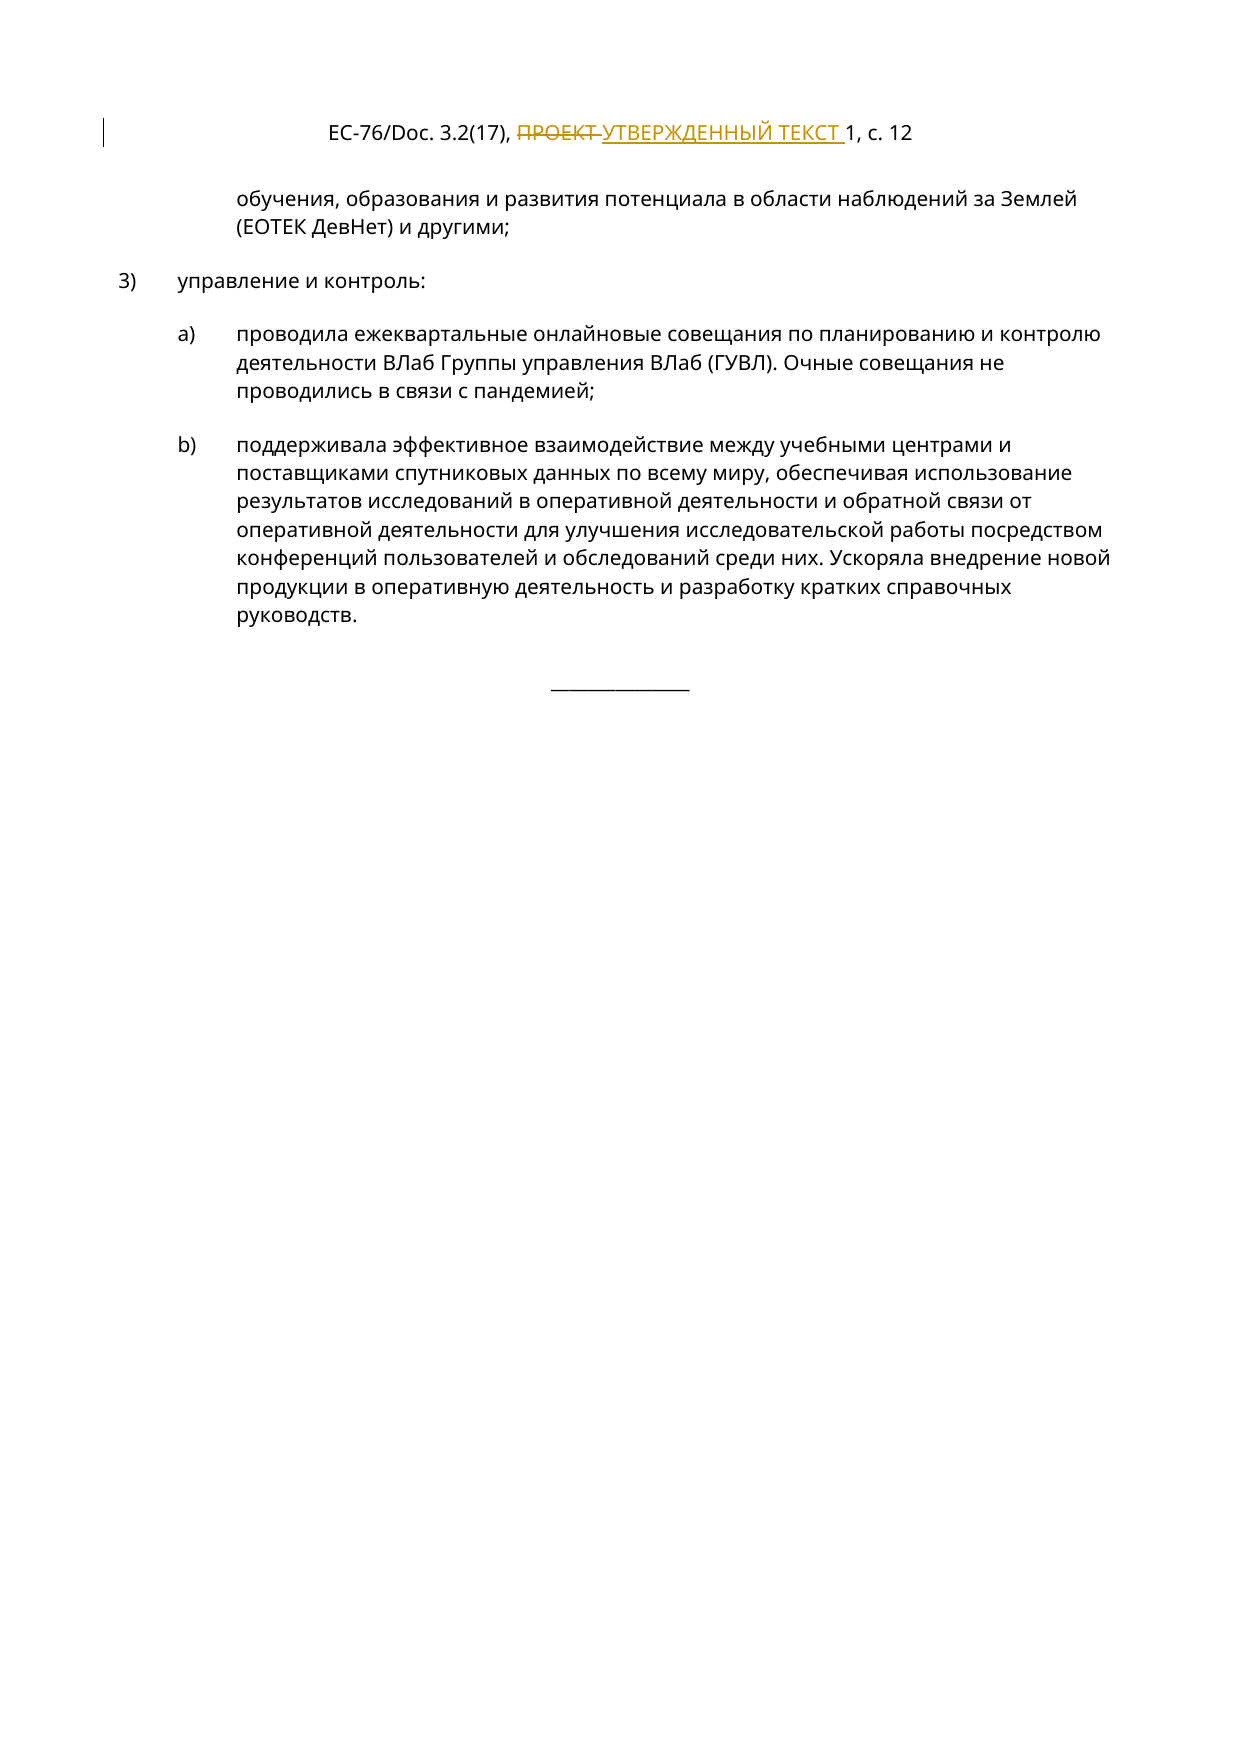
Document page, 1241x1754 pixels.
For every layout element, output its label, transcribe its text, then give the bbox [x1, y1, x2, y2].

text b) поддерживала эффективное взаимодействие между учебными центрами и поставщиками спутниковых данных по всему миру, обеспечивая использование результатов исследований в оперативной деятельности и обратной связи от оперативной деятельности для улучшения исследовательской работы посредством конференций пользователей и обследований среди них. Ускоряла внедрение новой продукции в оперативную деятельность и разработку кратких справочных руководств. [177, 430, 1122, 629]
text _______________ [118, 666, 1122, 695]
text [177, 184, 1122, 241]
text 3) управление и контроль: [118, 266, 1122, 294]
text a) проводила ежеквартальные онлайновые совещания по планированию и контролю деятельности ВЛаб Группы управления ВЛаб (ГУВЛ). Очные совещания не проводились в связи с пандемией; [177, 319, 1122, 405]
